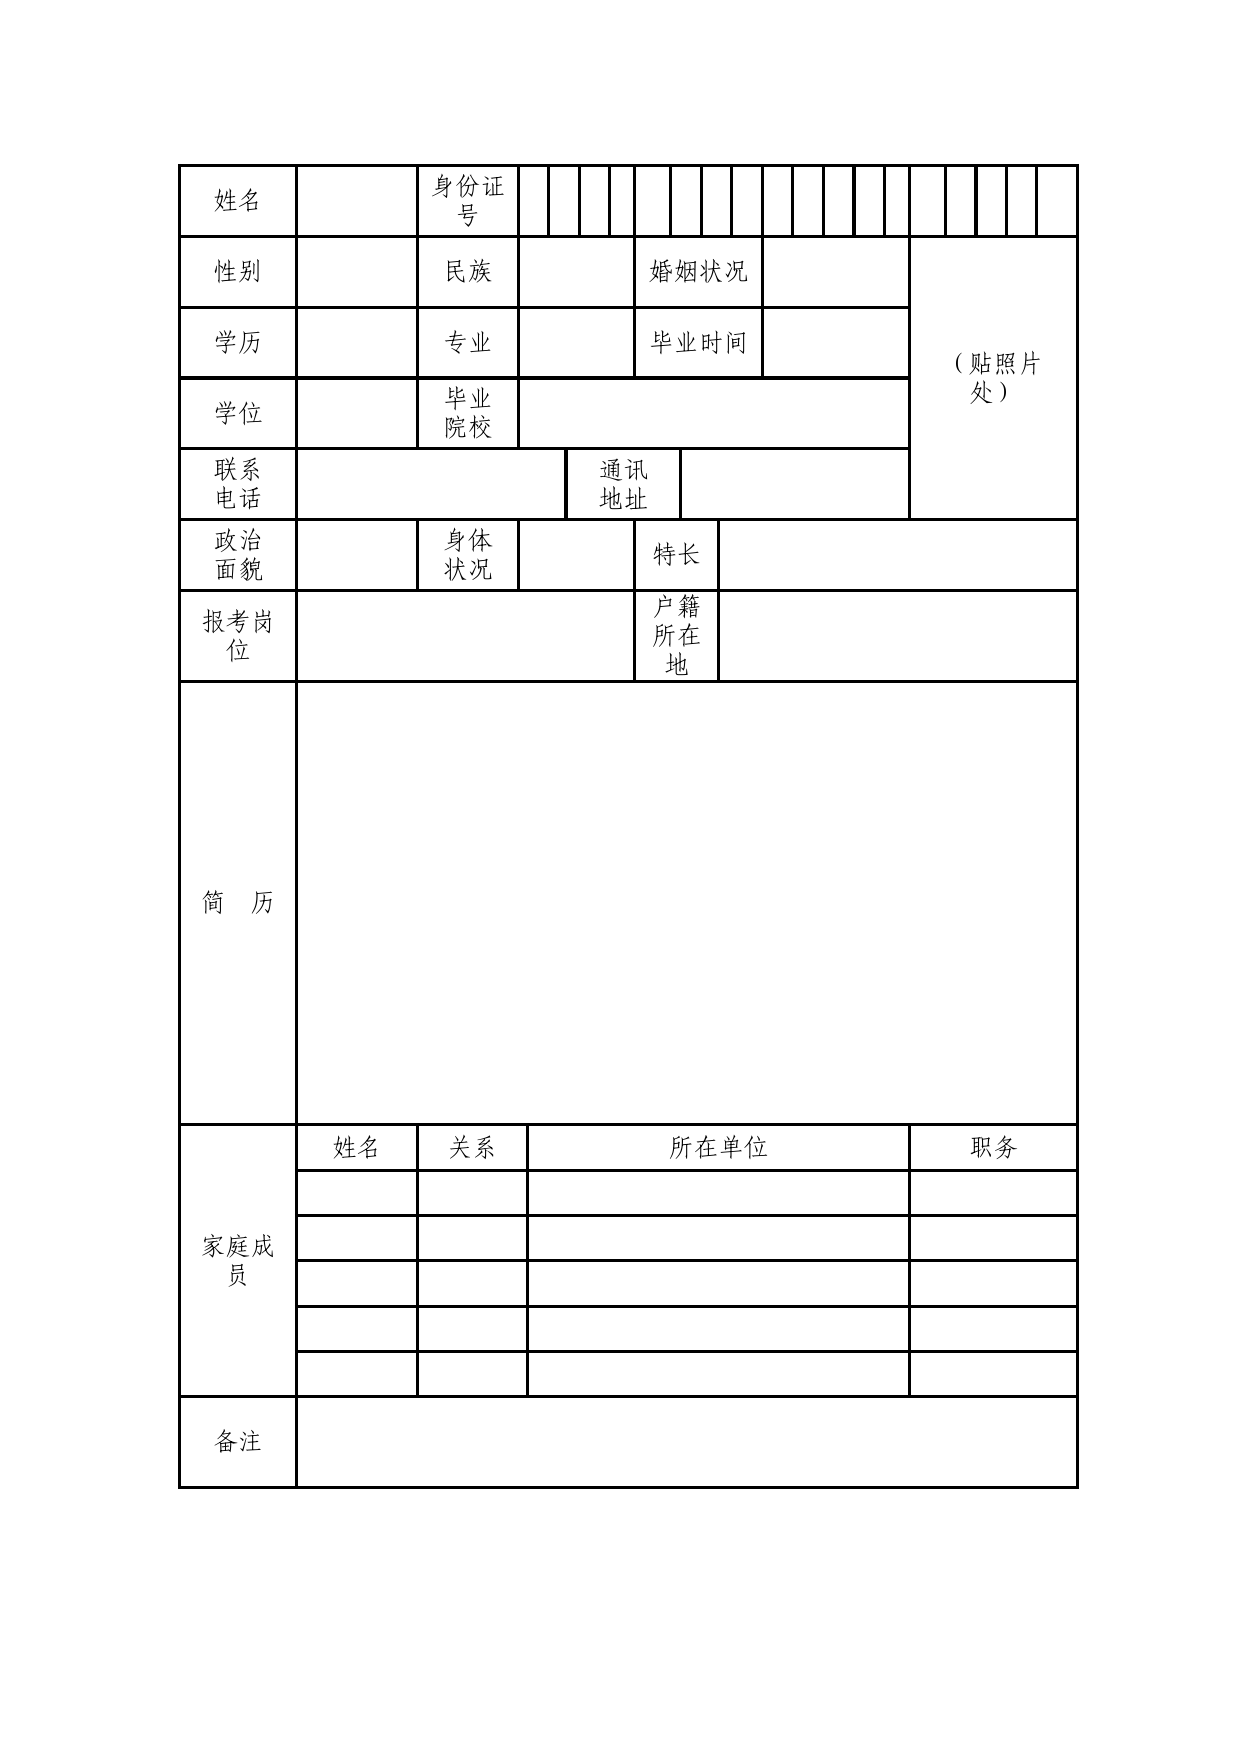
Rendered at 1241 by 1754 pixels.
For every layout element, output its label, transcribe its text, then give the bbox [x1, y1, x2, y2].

table_header [703, 167, 730, 235]
table_cell 户籍所在地 [636, 592, 717, 679]
table_cell [529, 1353, 908, 1395]
table_header [581, 167, 608, 235]
table_cell [720, 521, 1076, 589]
table_header [520, 167, 547, 235]
table_cell 学位 [181, 380, 295, 447]
table_cell 职务 [911, 1126, 1076, 1168]
table_header [947, 167, 974, 235]
table_cell [764, 238, 908, 306]
table_cell [520, 309, 633, 376]
table_header [733, 167, 761, 235]
table_cell [419, 1353, 526, 1395]
table_cell 通讯 地址 [568, 450, 679, 518]
table_cell [298, 450, 564, 518]
table_cell [298, 1353, 416, 1395]
table_cell [529, 1172, 908, 1214]
table_cell 姓名 [298, 1126, 416, 1168]
table_cell [298, 683, 1076, 1123]
table_cell [419, 1217, 526, 1259]
table_header [825, 167, 852, 235]
table_cell [298, 309, 416, 376]
table_header [611, 167, 633, 235]
table_cell 政治 面貌 [181, 521, 295, 589]
table_cell 身体 状况 [419, 521, 517, 589]
table_header [794, 167, 822, 235]
table_header 姓名 [181, 167, 295, 235]
table_header [978, 167, 1005, 235]
table_cell [298, 1398, 1076, 1486]
table_cell 家庭成员 [181, 1126, 295, 1395]
table_cell 毕业时间 [636, 309, 761, 376]
table_cell [298, 380, 416, 447]
table_header [886, 167, 908, 235]
table_cell 联系 电话 [181, 450, 295, 518]
table_header [764, 167, 791, 235]
table_cell [419, 1308, 526, 1350]
table_cell [520, 380, 908, 447]
table_cell [419, 1172, 526, 1214]
table_cell 特长 [636, 521, 717, 589]
table_cell （贴照片处） [911, 238, 1076, 518]
table_cell 所在单位 [529, 1126, 908, 1168]
table_cell 报考岗位 [181, 592, 295, 679]
table_cell [911, 1217, 1076, 1259]
table_header 身份证号 [419, 167, 517, 235]
table_cell [720, 592, 1076, 679]
table_cell [520, 238, 633, 306]
table_header [1008, 167, 1035, 235]
table_cell 简 历 [181, 683, 295, 1123]
table_header [636, 167, 669, 235]
table_cell [298, 1308, 416, 1350]
table_header [1038, 167, 1076, 235]
table_cell [419, 1262, 526, 1304]
table_cell 专业 [419, 309, 517, 376]
table_cell 民族 [419, 238, 517, 306]
table_cell [298, 1172, 416, 1214]
table_cell 性别 [181, 238, 295, 306]
table_cell [911, 1308, 1076, 1350]
table_cell [298, 521, 416, 589]
table_cell [298, 238, 416, 306]
table_header [856, 167, 883, 235]
table_cell 毕业 院校 [419, 380, 517, 447]
table_header [911, 167, 944, 235]
table_header [672, 167, 700, 235]
table_cell [298, 1217, 416, 1259]
table_cell [520, 521, 633, 589]
table_cell 学历 [181, 309, 295, 376]
table_cell 关系 [419, 1126, 526, 1168]
table_cell [529, 1308, 908, 1350]
table_cell [911, 1262, 1076, 1304]
table_cell [764, 309, 908, 376]
table_header [550, 167, 578, 235]
table_cell [911, 1172, 1076, 1214]
table_cell [682, 450, 908, 518]
table_cell 备注 [181, 1398, 295, 1486]
table_cell 婚姻状况 [636, 238, 761, 306]
table_cell [298, 592, 633, 679]
table_cell [529, 1262, 908, 1304]
table_cell [911, 1353, 1076, 1395]
table_header [298, 167, 416, 235]
table_cell [529, 1217, 908, 1259]
table_cell [298, 1262, 416, 1304]
